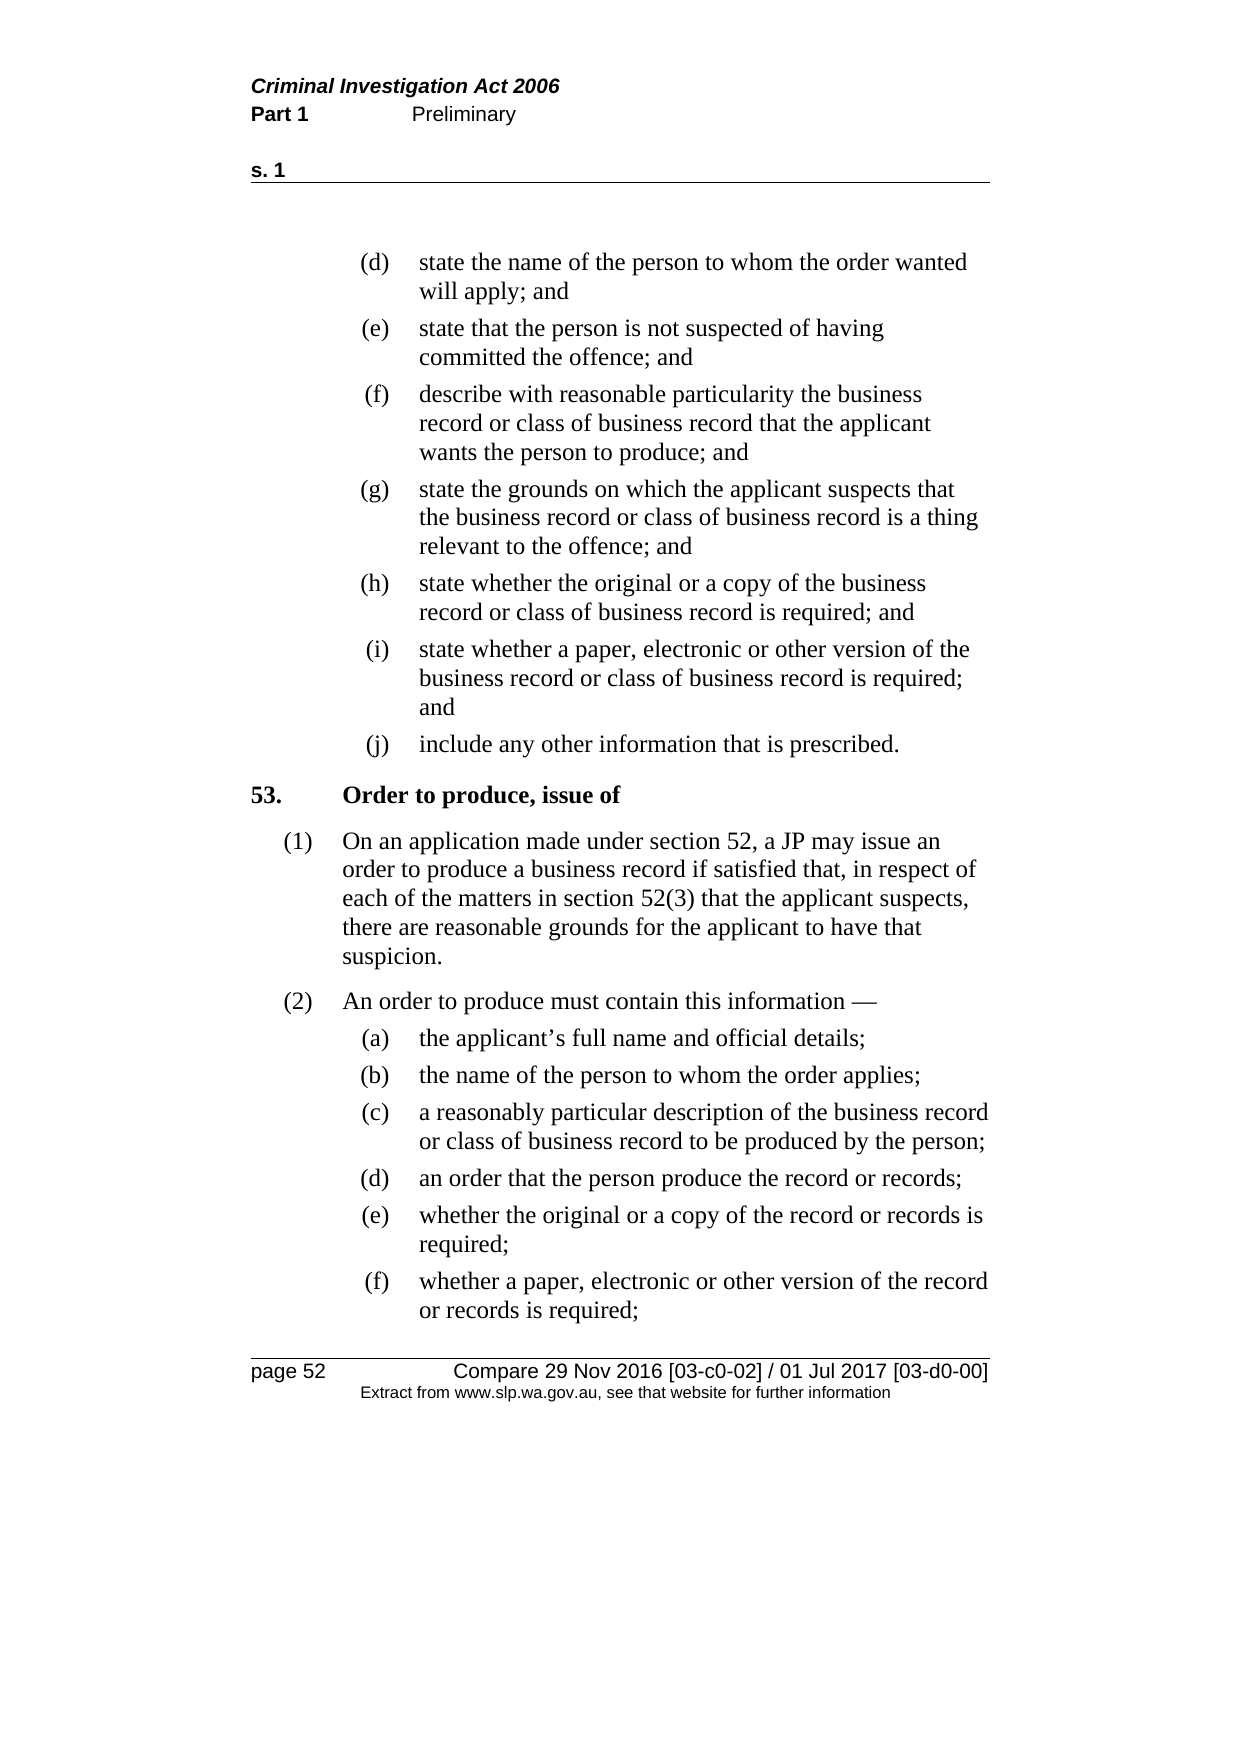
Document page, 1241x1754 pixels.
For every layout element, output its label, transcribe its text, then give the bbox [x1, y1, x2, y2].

text (c) a reasonably particular description of the business record or class of business record to be produced by the person; [251, 1097, 990, 1155]
text (e) whether the original or a copy of the record or records is required; [251, 1200, 990, 1258]
text (b) the name of the person to whom the order applies; [251, 1060, 990, 1089]
text (e) state that the person is not suspected of having committed the offence; and [251, 313, 990, 371]
subtitle 53. Order to produce, issue of [251, 780, 990, 809]
text (2) An order to produce must contain this information — [251, 986, 990, 1015]
text (g) state the grounds on which the applicant suspects that the business record or class of business record is a thing relevant to the offence; and [251, 474, 990, 560]
text (i) state whether a paper, electronic or other version of the business record or class of business record is required; and [251, 634, 990, 720]
text (d) state the name of the person to whom the order wanted will apply; and [251, 247, 990, 305]
text (h) state whether the original or a copy of the business record or class of business record is required; and [251, 568, 990, 626]
text (1) On an application made under section 52, a JP may issue an order to produce a business record if satisfied that, in respect of each of the matters in section 52(3) that the applicant suspects, there are reasonable grounds for the applicant to have that suspicion. [251, 826, 990, 969]
text (f) whether a paper, electronic or other version of the record or records is required; [251, 1266, 990, 1324]
text (j) include any other information that is prescribed. [251, 729, 990, 757]
text (f) describe with reasonable particularity the business record or class of business record that the applicant wants the person to produce; and [251, 379, 990, 465]
text (a) the applicant’s full name and official details; [251, 1023, 990, 1052]
text (d) an order that the person produce the record or records; [251, 1163, 990, 1192]
